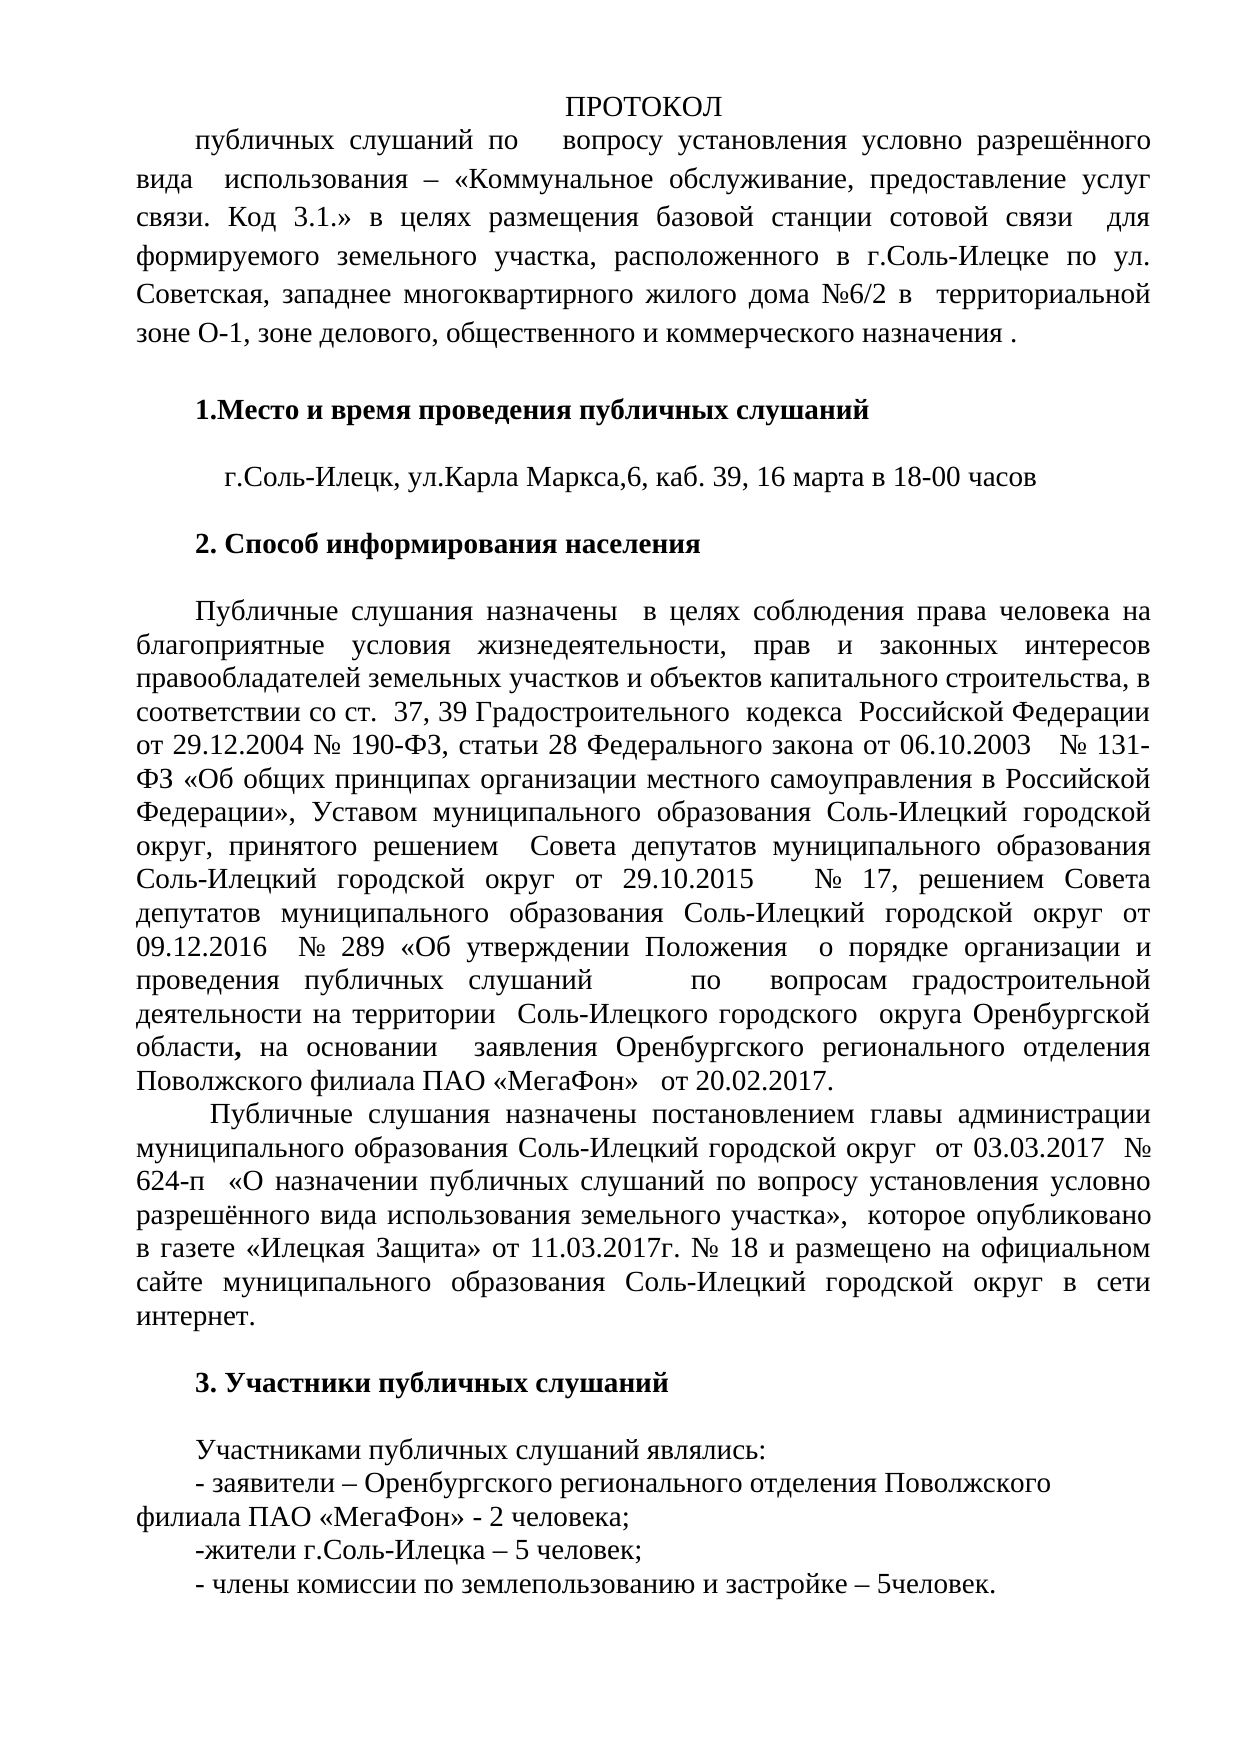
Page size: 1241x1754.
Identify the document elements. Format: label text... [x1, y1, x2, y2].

text 2. Способ информирования населения [136, 526, 1152, 560]
text Публичные слушания назначены постановлением главы администрации муниципального образования Соль-Илецкий городской округ от 03.03.2017 № 624-п «О назначении публичных слушаний по вопросу установления условно разрешённого вида использования земельного участка», которое опубликовано в газете «Илецкая Защита» от 11.03.2017г. № 18 и размещено на официальном сайте муниципального образования Соль-Илецкий городской округ в сети интернет. [136, 1096, 1152, 1331]
text Участниками публичных слушаний являлись: [136, 1432, 1152, 1465]
text - заявители – Оренбургского регионального отделения Поволжского филиала ПАО «МегаФон» - 2 человека; [136, 1465, 1152, 1532]
title Публичные слушания назначены в целях соблюдения права человека на благоприятные условия жизнедеятельности, прав и законных интересов правообладателей земельных участков и объектов капитального строительства, в соответствии со ст. 37, 39 Градостроительного кодекса Российской Федерации от 29.12.2004 № 190-ФЗ, статьи 28 Федерального закона от 06.10.2003 № 131-ФЗ «Об общих принципах организации местного самоуправления в Российской Федерации», Уставом муниципального образования Соль-Илецкий городской округ, принятого решением Совета депутатов муниципального образования Соль-Илецкий городской округ от 29.10.2015 № 17, решением Совета депутатов муниципального образования Соль-Илецкий городской округ от 09.12.2016 № 289 «Об утверждении Положения о порядке организации и проведения публичных слушаний по вопросам градостроительной деятельности на территории Соль-Илецкого городского округа Оренбургской области, на основании заявления Оренбургского регионального отделения Поволжского филиала ПАО «МегаФон» от 20.02.2017. [136, 593, 1152, 1096]
text 3. Участники публичных слушаний [136, 1365, 1152, 1398]
text - члены комиссии по землепользованию и застройке – 5человек. [136, 1566, 1152, 1599]
text ПРОТОКОЛ [136, 89, 1152, 122]
text г.Соль-Илецк, ул.Карла Маркса,6, каб. 39, 16 марта в 18-00 часов [136, 459, 1152, 493]
text -жители г.Соль-Илецка – 5 человек; [136, 1532, 1152, 1566]
text публичных слушаний по вопросу установления условно разрешённого вида использования – «Коммунальное обслуживание, предоставление услуг связи. Код 3.1.» в целях размещения базовой станции сотовой связи для формируемого земельного участка, расположенного в г.Соль-Илецке по ул. Советская, западнее многоквартирного жилого дома №6/2 в территориальной зоне О-1, зоне делового, общественного и коммерческого назначения . [136, 122, 1152, 348]
title 1.Место и время проведения публичных слушаний [136, 392, 1152, 426]
